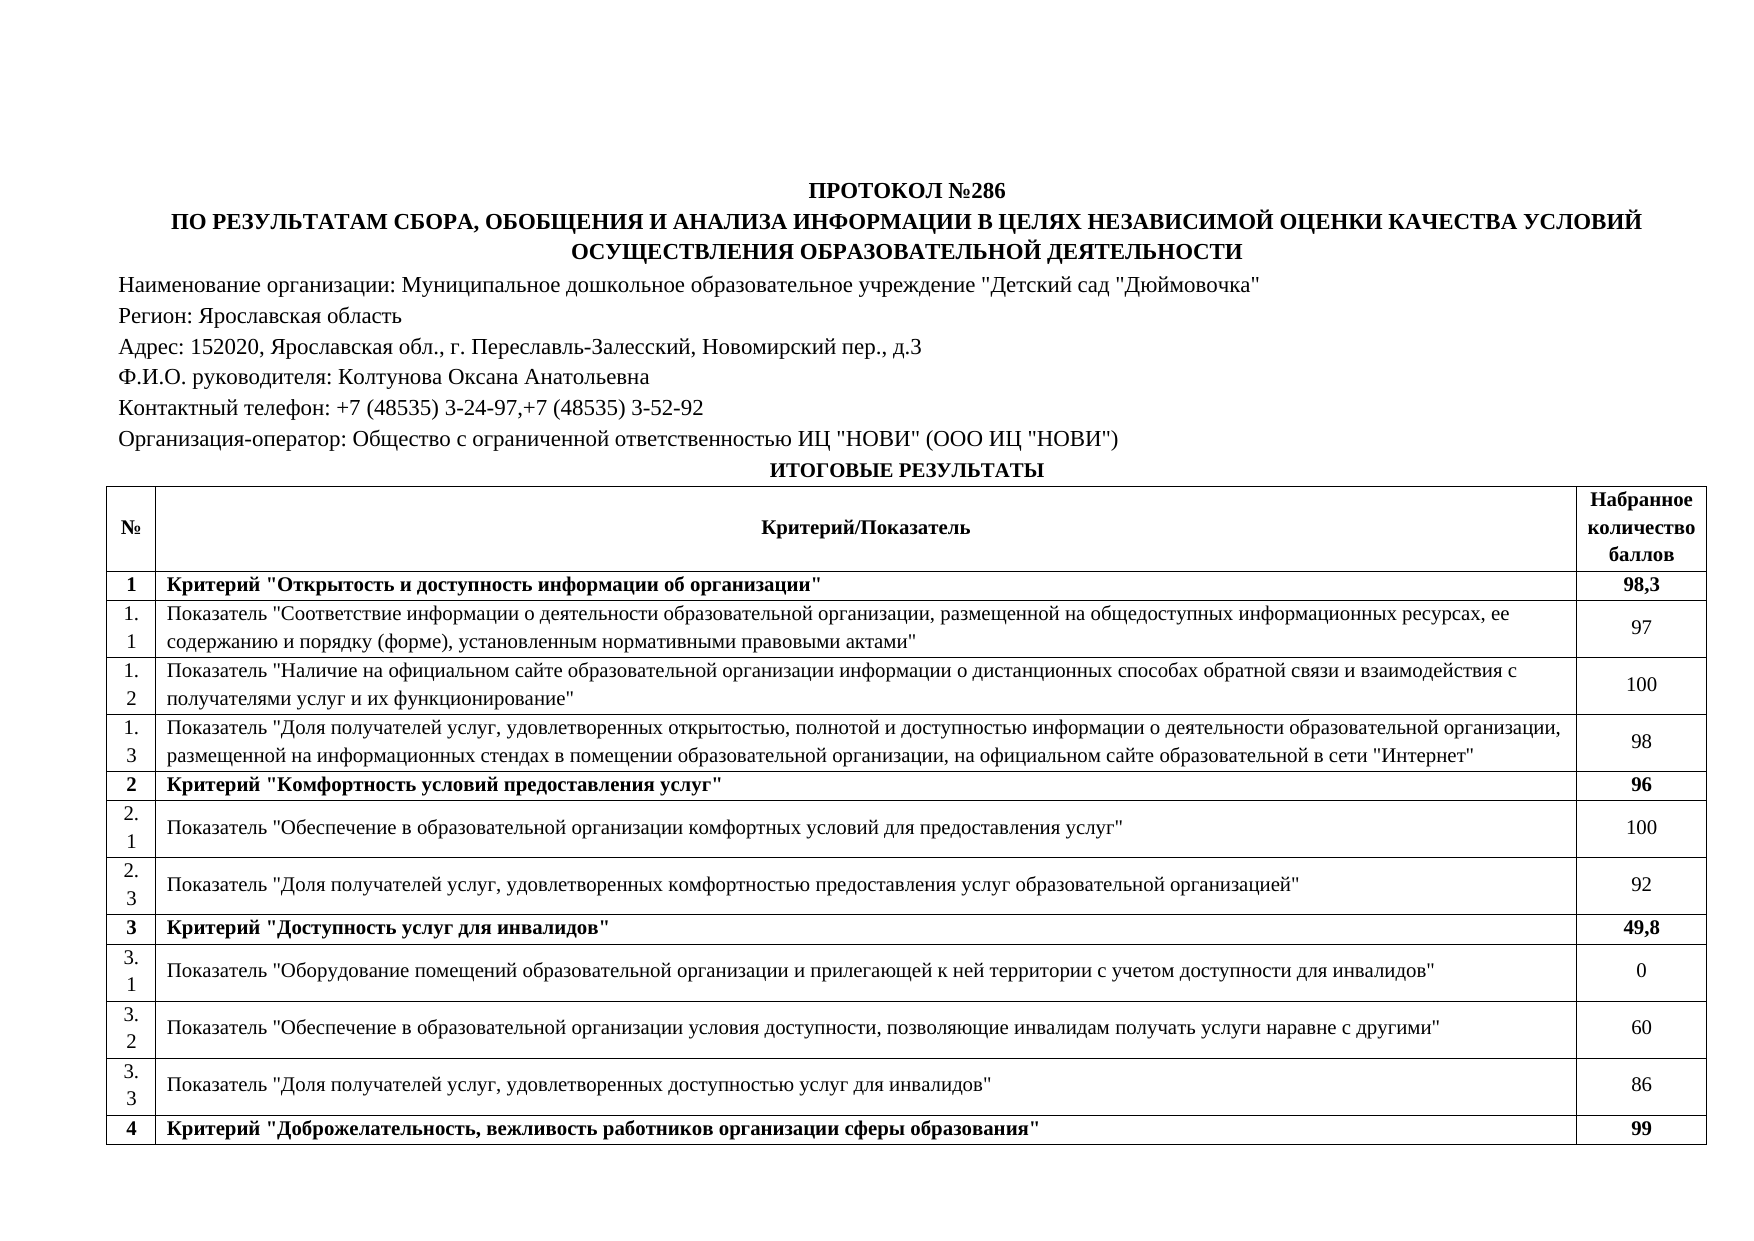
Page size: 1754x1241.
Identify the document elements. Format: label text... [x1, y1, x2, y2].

table_cell 99 [1577, 1116, 1706, 1144]
table_cell Показатель "Обеспечение в образовательной организации условия доступности, позволяющие инвалидам получать услуги наравне с другими" [156, 1002, 1576, 1057]
table_cell 100 [1577, 801, 1706, 857]
table_cell 3.1 [107, 945, 155, 1001]
table_cell ОСУЩЕСТВЛЕНИЯ ОБРАЗОВАТЕЛЬНОЙ ДЕЯТЕЛЬНОСТИ [107, 239, 1707, 269]
table_cell 100 [1577, 658, 1706, 714]
table_cell № [107, 487, 155, 571]
table_cell 1 [107, 572, 155, 600]
table_cell Критерий "Открытость и доступность информации об организации" [156, 572, 1576, 600]
table_cell Критерий "Комфортность условий предоставления услуг" [156, 772, 1576, 800]
table_cell Адрес: 152020, Ярославская обл., г. Переславль-Залесский, Новомирский пер., д.3 [107, 333, 1707, 363]
table_cell 0 [1577, 945, 1706, 1001]
table_cell Ф.И.О. руководителя: Колтунова Оксана Анатольевна [107, 363, 1707, 394]
table_cell 98,3 [1577, 572, 1706, 600]
table_cell 49,8 [1577, 915, 1706, 943]
table_cell ИТОГОВЫЕ РЕЗУЛЬТАТЫ [107, 458, 1707, 486]
table_cell 1.2 [107, 658, 155, 714]
table_cell 1.3 [107, 715, 155, 771]
table_cell Показатель "Оборудование помещений образовательной организации и прилегающей к ней территории с учетом доступности для инвалидов" [156, 945, 1576, 1001]
table_cell 98 [1577, 715, 1706, 771]
table_cell 1.1 [107, 601, 155, 657]
table_cell 96 [1577, 772, 1706, 800]
table_cell Критерий "Доброжелательность, вежливость работников организации сферы образования" [156, 1116, 1576, 1144]
table_cell 2.1 [107, 801, 155, 857]
table_cell Критерий "Доступность услуг для инвалидов" [156, 915, 1576, 943]
table_cell Регион: Ярославская область [107, 302, 1707, 333]
table_cell Показатель "Обеспечение в образовательной организации комфортных условий для предоставления услуг" [156, 801, 1576, 857]
table_cell 86 [1577, 1059, 1706, 1114]
table_cell Контактный телефон: +7 (48535) 3-24-97,+7 (48535) 3-52-92 [107, 394, 1707, 424]
table_cell Показатель "Доля получателей услуг, удовлетворенных открытостью, полнотой и доступностью информации о деятельности образовательной организации, размещенной на информационных стендах в помещении образовательной организации, на официальном сайте образовательной в сети "Интернет" [156, 715, 1576, 771]
table_cell Показатель "Соответствие информации о деятельности образовательной организации, размещенной на общедоступных информационных ресурсах, ее содержанию и порядку (форме), установленным нормативными правовыми актами" [156, 601, 1576, 657]
table_cell Наименование организации: Муниципальное дошкольное образовательное учреждение "Детский сад "Дюймовочка" [107, 271, 1707, 302]
table_cell 97 [1577, 601, 1706, 657]
table_cell 92 [1577, 858, 1706, 914]
table_header ПРОТОКОЛ №286 [107, 177, 1707, 208]
table_cell 4 [107, 1116, 155, 1144]
table_cell 3.3 [107, 1059, 155, 1114]
table_cell 3 [107, 915, 155, 943]
table_cell ПО РЕЗУЛЬТАТАМ СБОРА, ОБОБЩЕНИЯ И АНАЛИЗА ИНФОРМАЦИИ В ЦЕЛЯХ НЕЗАВИСИМОЙ ОЦЕНКИ КАЧЕСТВА УСЛОВИЙ [107, 208, 1707, 238]
table_cell Организация-оператор: Общество с ограниченной ответственностью ИЦ "НОВИ" (ООО ИЦ "НОВИ") [107, 425, 1707, 455]
table_cell 2 [107, 772, 155, 800]
table_cell Показатель "Наличие на официальном сайте образовательной организации информации о дистанционных способах обратной связи и взаимодействия с получателями услуг и их функционирование" [156, 658, 1576, 714]
table_cell Показатель "Доля получателей услуг, удовлетворенных комфортностью предоставления услуг образовательной организацией" [156, 858, 1576, 914]
table_cell 60 [1577, 1002, 1706, 1057]
table_cell Набранное количество баллов [1577, 487, 1706, 571]
table_cell 3.2 [107, 1002, 155, 1057]
table_cell Показатель "Доля получателей услуг, удовлетворенных доступностью услуг для инвалидов" [156, 1059, 1576, 1114]
table_cell 2.3 [107, 858, 155, 914]
table_cell Критерий/Показатель [156, 487, 1576, 571]
